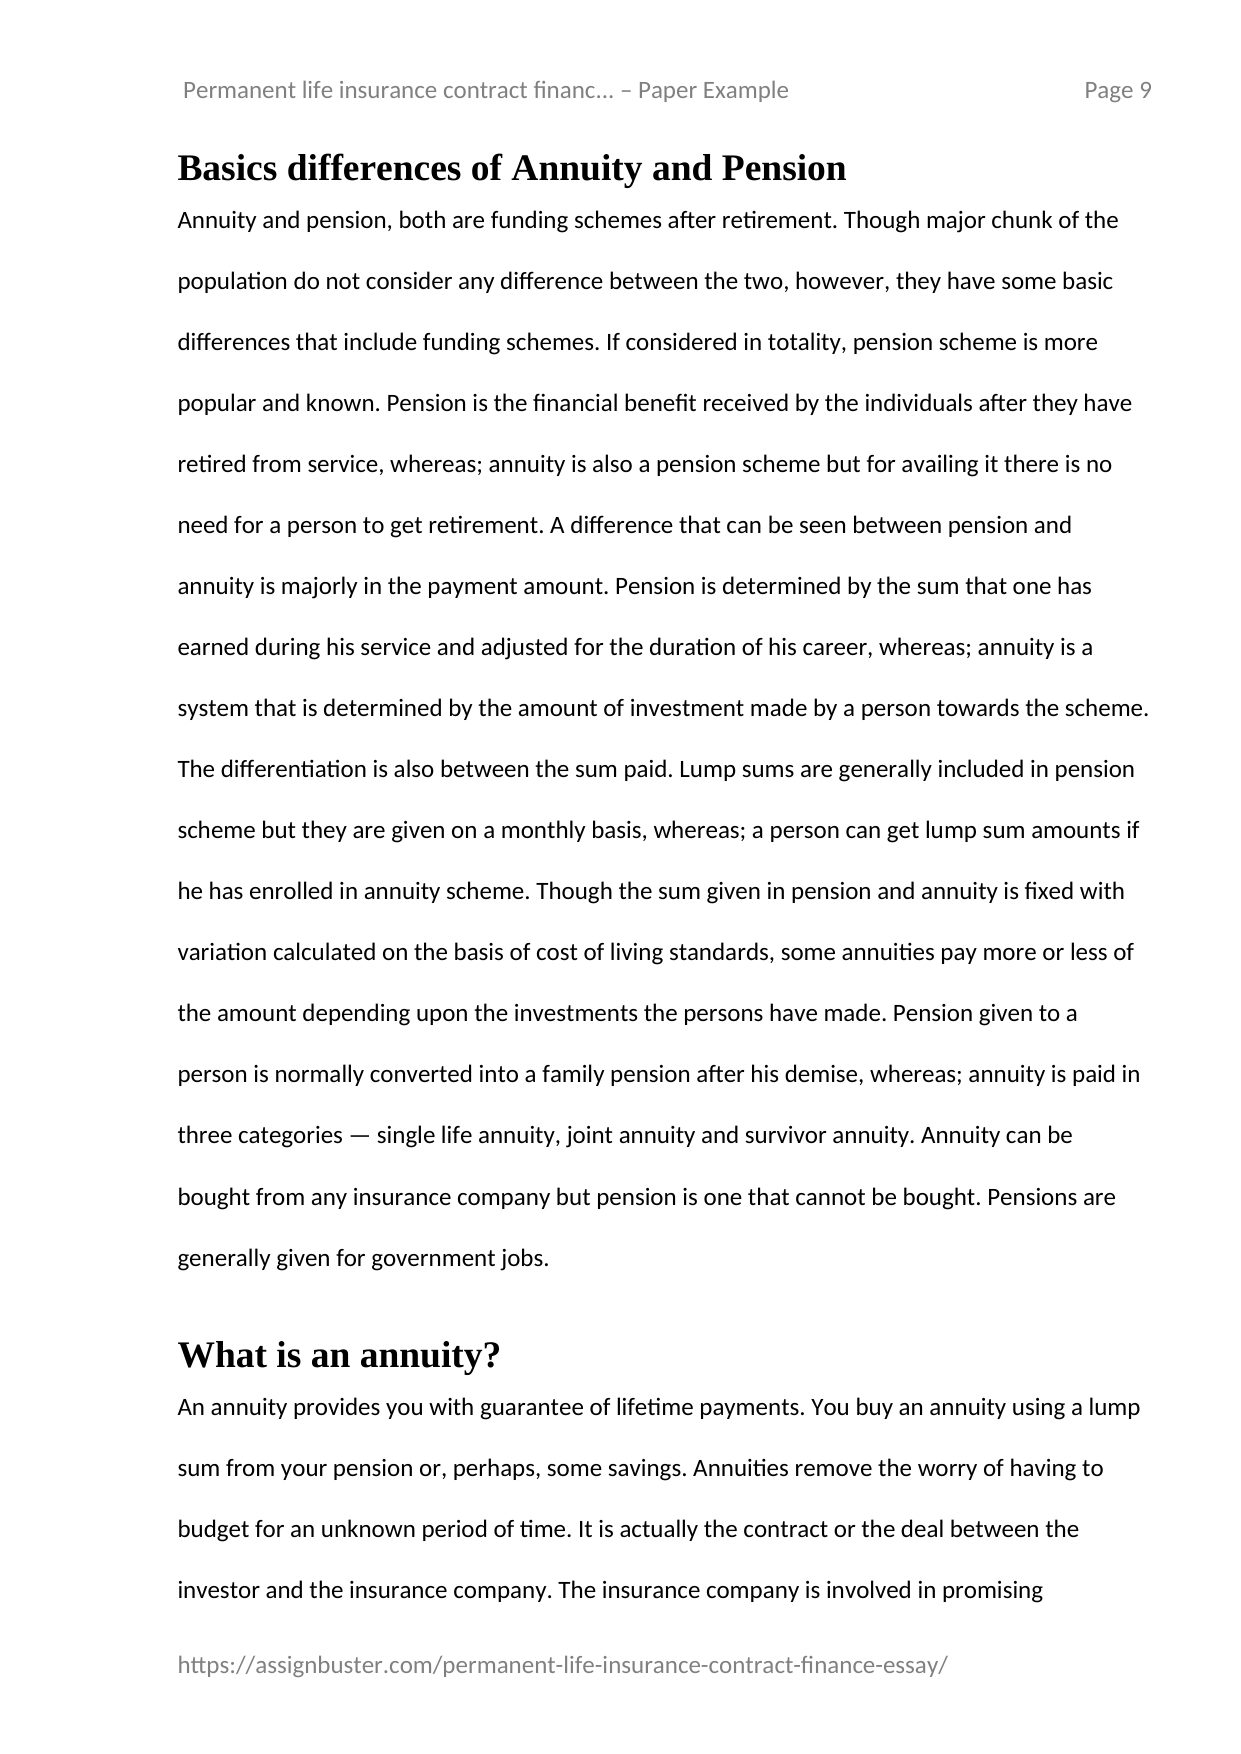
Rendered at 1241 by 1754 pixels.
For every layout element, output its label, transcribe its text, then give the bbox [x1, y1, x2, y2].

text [177, 1391, 1152, 1605]
subtitle Basics differences of Annuity and Pension [177, 145, 1152, 188]
subtitle What is an annuity? [177, 1332, 1152, 1375]
text Annuity and pension, both are funding schemes after retirement. Though major chunk of the population do not consider any difference between the two, however, they have some basic differences that include funding schemes. If considered in totality, pension scheme is more popular and known. Pension is the financial benefit received by the individuals after they have retired from service, whereas; annuity is also a pension scheme but for availing it there is no need for a person to get retirement. A difference that can be seen between pension and annuity is majorly in the payment amount. Pension is determined by the sum that one has earned during his service and adjusted for the duration of his career, whereas; annuity is a system that is determined by the amount of investment made by a person towards the scheme. The differentiation is also between the sum paid. Lump sums are generally included in pension scheme but they are given on a monthly basis, whereas; a person can get lump sum amounts if he has enrolled in annuity scheme. Though the sum given in pension and annuity is fixed with variation calculated on the basis of cost of living standards, some annuities pay more or less of the amount depending upon the investments the persons have made. Pension given to a person is normally converted into a family pension after his demise, whereas; annuity is paid in three categories — single life annuity, joint annuity and survivor annuity. Annuity can be bought from any insurance company but pension is one that cannot be bought. Pensions are generally given for government jobs. [177, 204, 1152, 1272]
